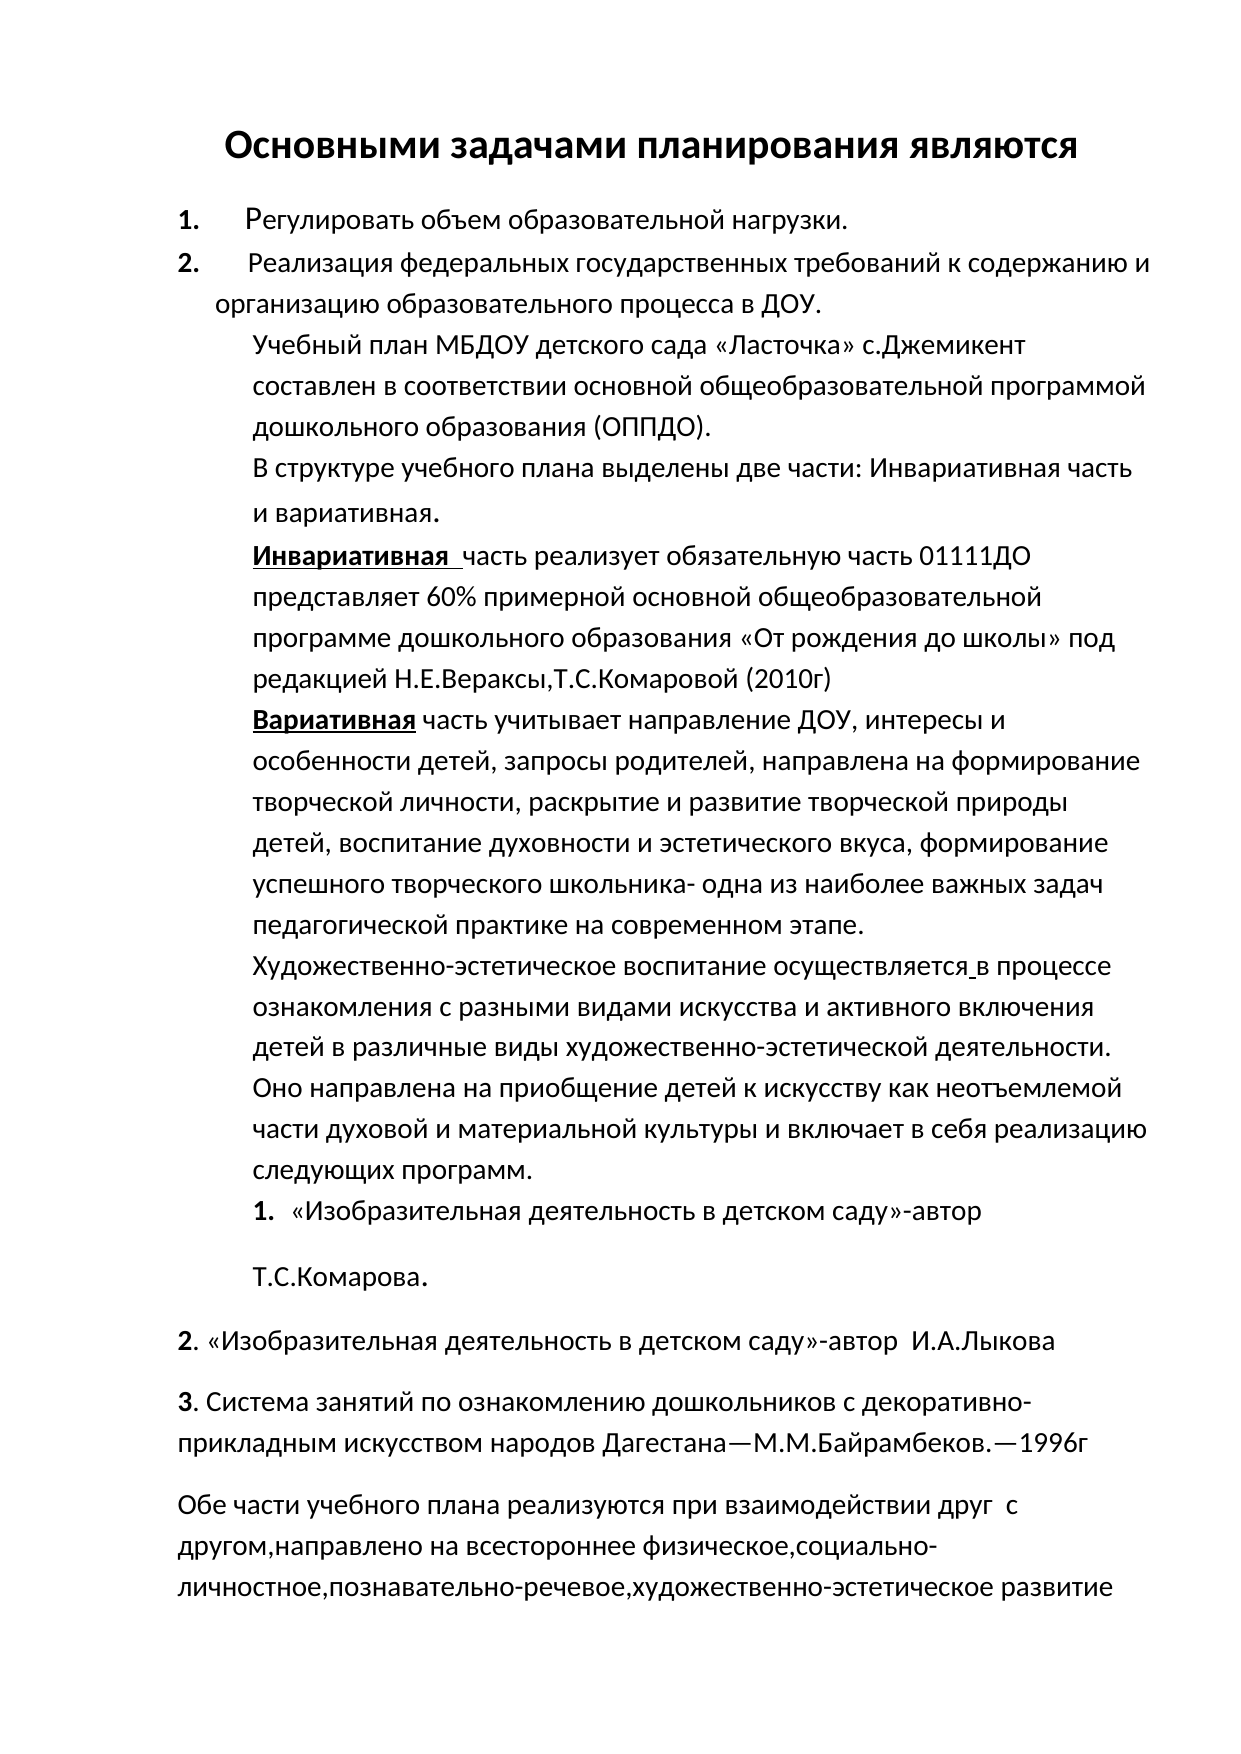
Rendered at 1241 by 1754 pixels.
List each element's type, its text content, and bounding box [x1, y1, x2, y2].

list Регулировать объем образовательной нагрузки. [177, 197, 1152, 238]
text 2. «Изобразительная деятельность в детском саду»-автор И.А.Лыкова [177, 1322, 1152, 1357]
text Т.С.Комарова. [252, 1254, 1152, 1295]
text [177, 1486, 1152, 1604]
text 3. Система занятий по ознакомлению дошкольников с декоративно-прикладным искусством народов Дагестана—М.М.Байрамбеков.—1996г [177, 1383, 1152, 1460]
list Учебный план МБДОУ детского сада «Ласточка» с.Джемикент составлен в соответствии основной общеобразовательной программой дошкольного образования (ОППДО). [252, 326, 1152, 443]
list Художественно-эстетическое воспитание осуществляется в процессе ознакомления с разными видами искусства и активного включения детей в различные виды художественно-эстетической деятельности. [252, 947, 1152, 1064]
list Инвариативная часть реализует обязательную часть 01111ДО представляет 60% примерной основной общеобразовательной программе дошкольного образования «От рождения до школы» под редакцией Н.Е.Вераксы,Т.С.Комаровой (2010г) Вариативная часть учитывает направление ДОУ, интересы и особенности детей, запросы родителей, направлена на формирование творческой личности, раскрытие и развитие творческой природы детей, воспитание духовности и эстетического вкуса, формирование успешного творческого школьника- одна из наиболее важных задач педагогической практике на современном этапе. [252, 537, 1152, 941]
list Реализация федеральных государственных требований к содержанию и организацию образовательного процесса в ДОУ. [177, 244, 1152, 321]
text Основными задачами планирования являются [177, 118, 1152, 169]
list Оно направлена на приобщение детей к искусству как неотъемлемой части духовой и материальной культуры и включает в себя реализацию следующих программ. [252, 1069, 1152, 1187]
list В структуре учебного плана выделены две части: Инвариативная часть и вариативная. [252, 449, 1152, 531]
list «Изобразительная деятельность в детском саду»-автор [252, 1192, 1152, 1228]
